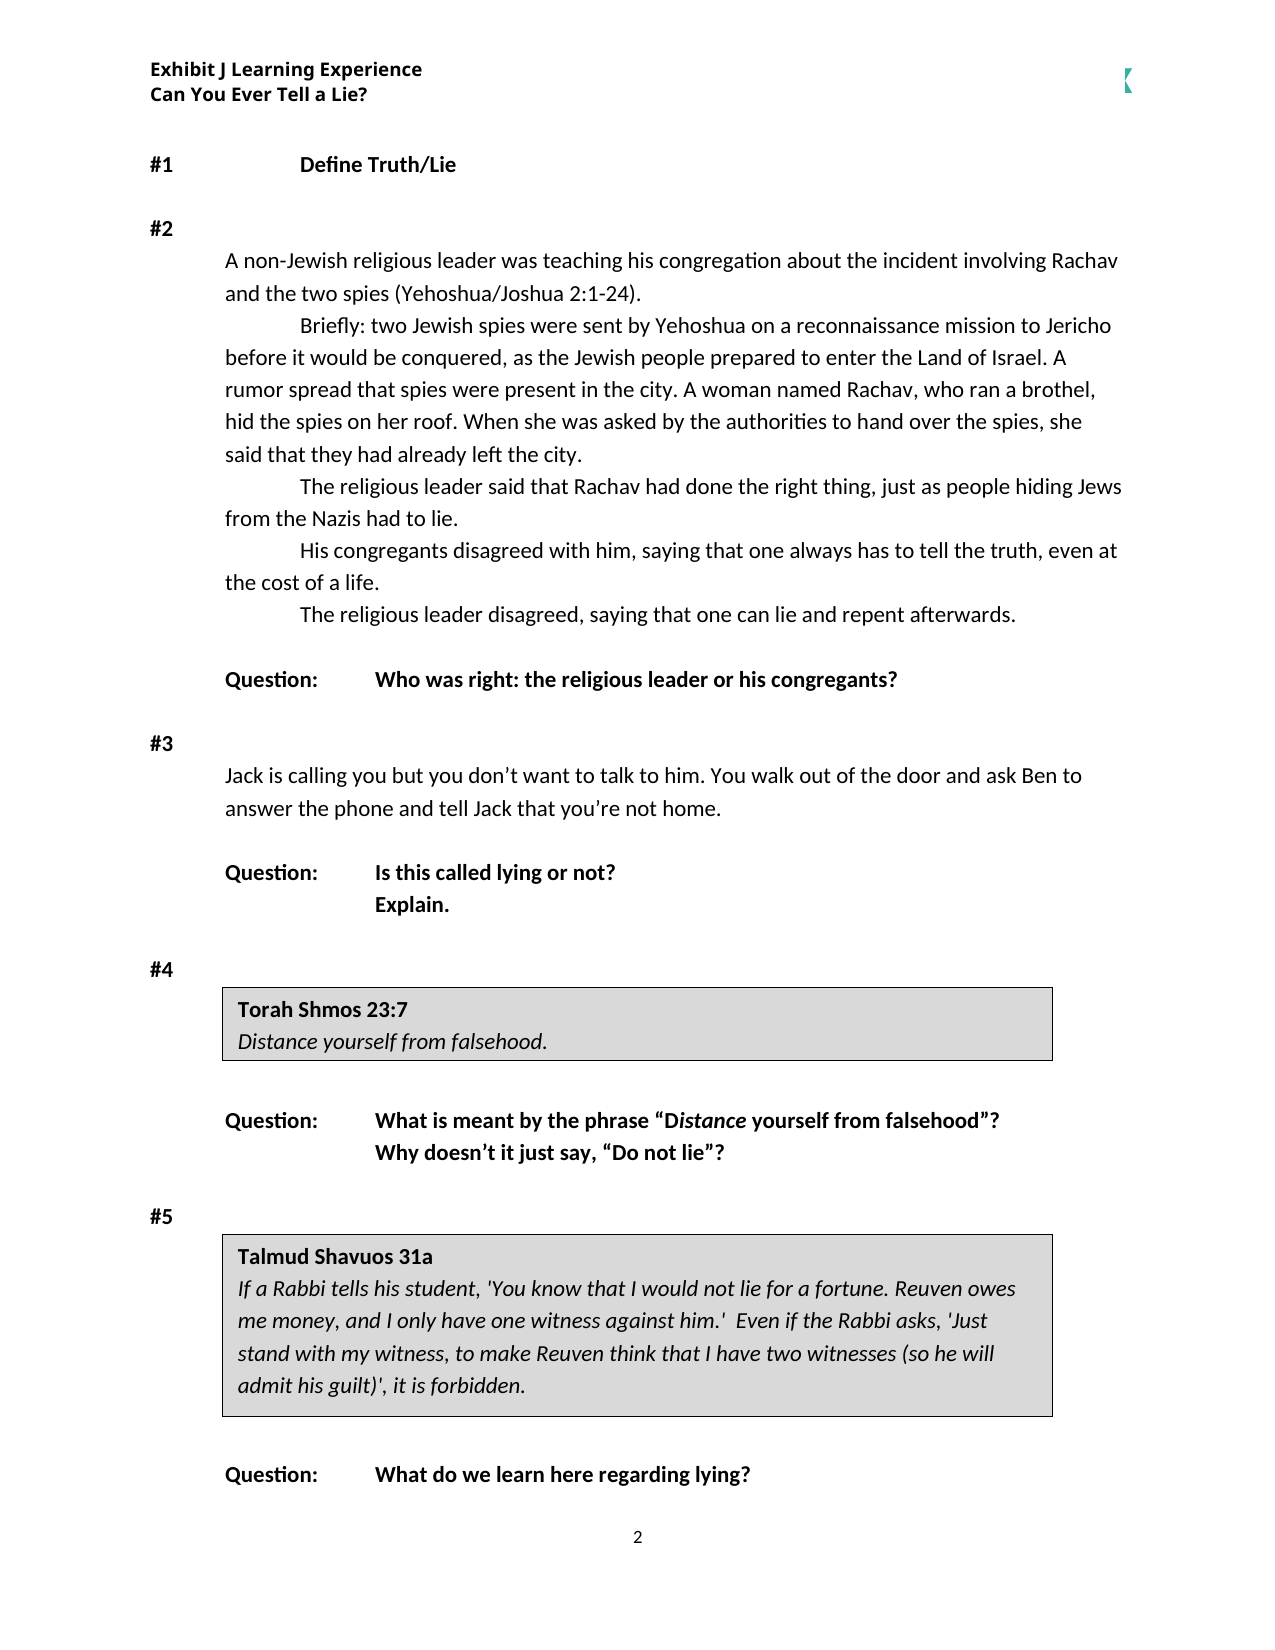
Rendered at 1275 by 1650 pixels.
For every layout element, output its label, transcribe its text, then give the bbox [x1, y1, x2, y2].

text #3 [150, 729, 1125, 757]
text #5 [150, 1202, 1125, 1231]
text #1 Define Truth/Lie [150, 150, 1125, 178]
text His congregants disagreed with him, saying that one always has to tell the truth, even at the cost of a life. [225, 536, 1125, 596]
text Briefly: two Jewish spies were sent by Yehoshua on a reconnaissance mission to Jericho before it would be conquered, as the Jewish people prepared to enter the Land of Israel. A rumor spread that spies were present in the city. A woman named Rachav, who ran a brothel, hid the spies on her roof. When she was asked by the authorities to hand over the spies, she said that they had already left the city. [225, 311, 1125, 468]
text Question: What is meant by the phrase “Distance yourself from falsehood”? [225, 1106, 1125, 1134]
text Question: Who was right: the religious leader or his congregants? [150, 665, 1125, 693]
text A non-Jewish religious leader was teaching his congregation about the incident involving Rachav and the two spies (Yehoshua/Joshua 2:1-24). [225, 247, 1125, 307]
text Why doesn’t it just say, “Do not lie”? [300, 1138, 1125, 1166]
text #2 [150, 214, 1125, 242]
text Question: What do we learn here regarding lying? [225, 1460, 1125, 1488]
text #4 [150, 955, 1125, 983]
text The religious leader said that Rachav had done the right thing, just as people hiding Jews from the Nazis had to lie. [225, 472, 1125, 532]
text The religious leader disagreed, saying that one can lie and repent afterwards. [225, 601, 1125, 629]
text Question: Is this called lying or not? [150, 858, 1125, 886]
text Explain. [300, 890, 1125, 918]
text Jack is calling you but you don’t want to talk to him. You walk out of the door and ask Ben to answer the phone and tell Jack that you’re not home. [225, 762, 1125, 822]
picture [961, 48, 1155, 113]
